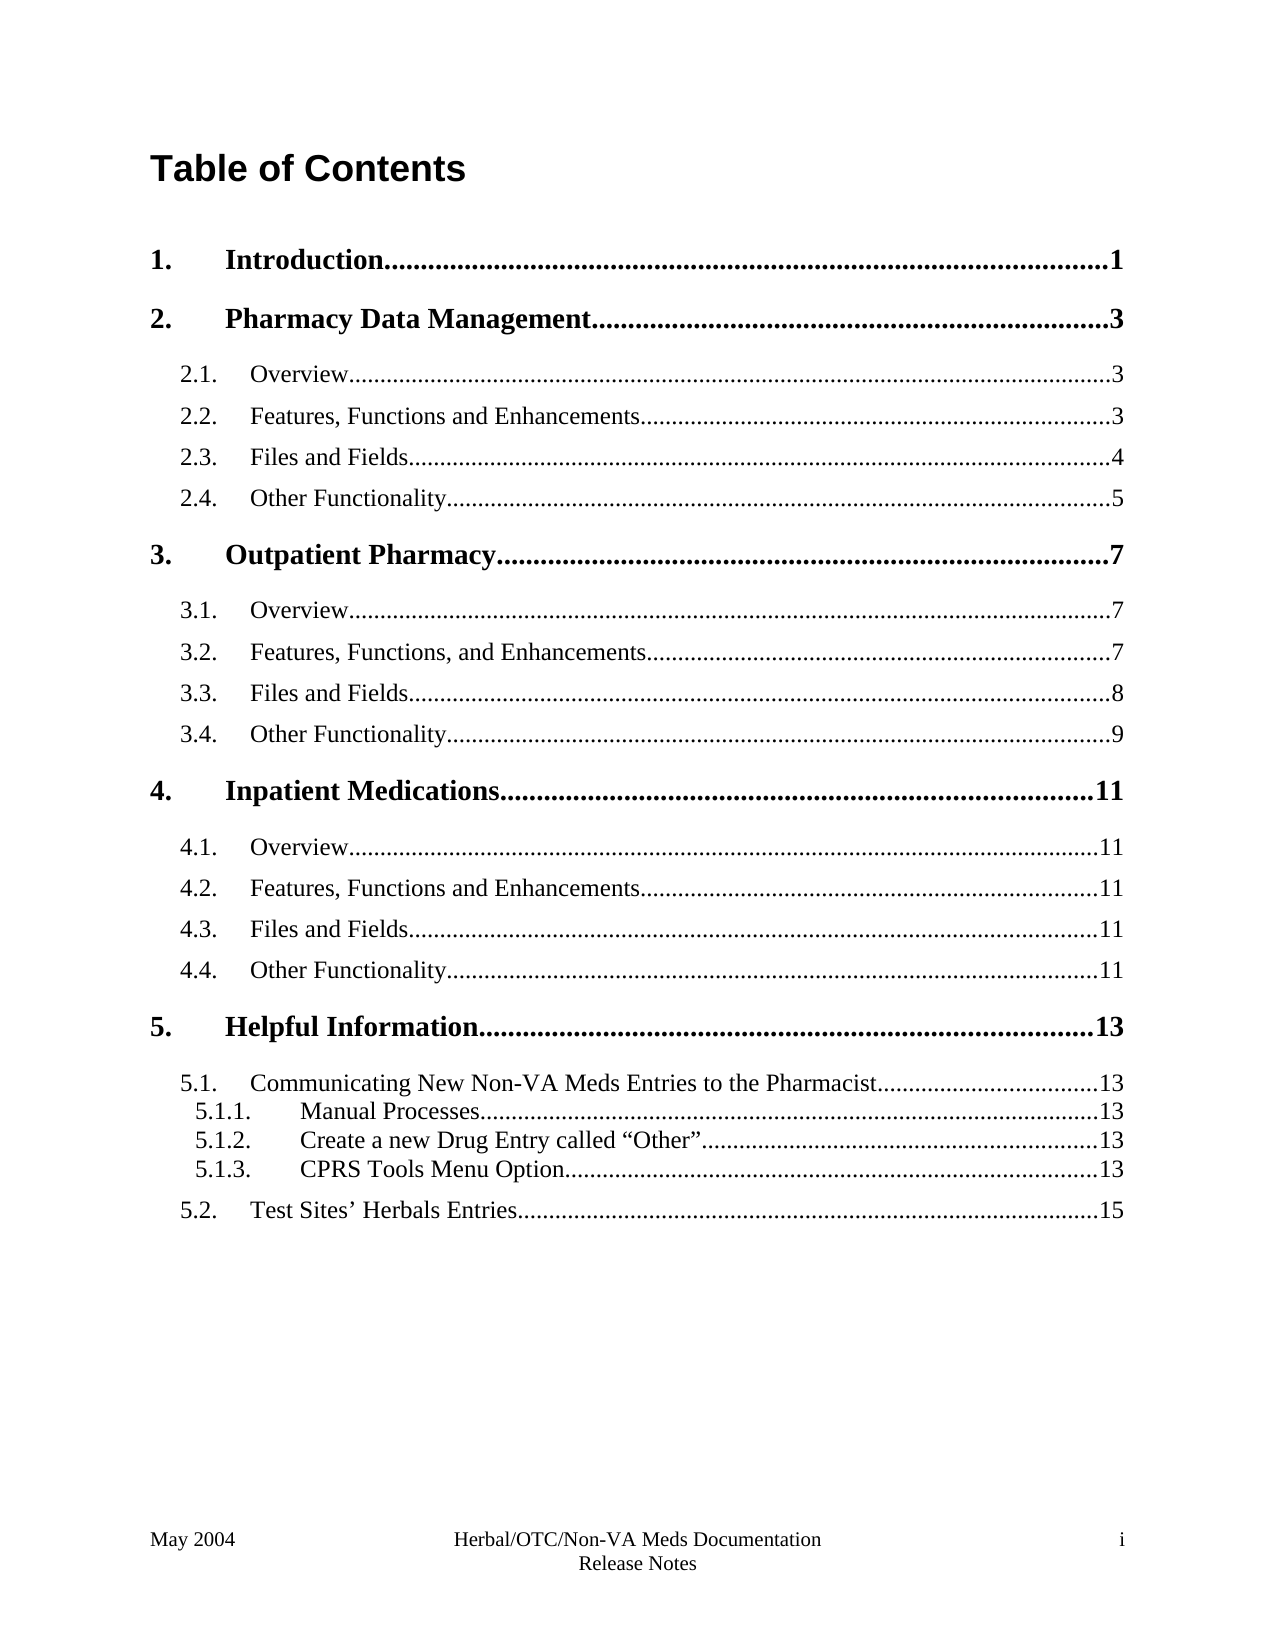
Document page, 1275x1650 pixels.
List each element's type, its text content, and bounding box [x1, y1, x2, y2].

text 2. Pharmacy Data Management 3 [150, 301, 1125, 334]
text 5.2. Test Sites’ Herbals Entries 15 [180, 1195, 1125, 1224]
text 2.2. Features, Functions and Enhancements 3 [180, 401, 1125, 429]
text 4.1. Overview 11 [180, 832, 1125, 860]
text 3.2. Features, Functions, and Enhancements 7 [180, 637, 1125, 666]
text Table of Contents [150, 150, 1125, 189]
text 4.4. Other Functionality 11 [180, 955, 1125, 984]
text 4. Inpatient Medications 11 [150, 773, 1125, 807]
text 3.1. Overview 7 [180, 596, 1125, 624]
text 3.3. Files and Fields 8 [180, 678, 1125, 707]
text 5. Helpful Information 13 [150, 1009, 1125, 1043]
text 2.3. Files and Fields 4 [180, 442, 1125, 471]
text 5.1.2. Create a new Drug Entry called “Other” 13 [195, 1125, 1125, 1154]
text 3.4. Other Functionality 9 [180, 719, 1125, 748]
text 4.2. Features, Functions and Enhancements 11 [180, 873, 1125, 902]
text 2.4. Other Functionality 5 [180, 483, 1125, 512]
text 1. Introduction 1 [150, 242, 1125, 276]
text 2.1. Overview 3 [180, 359, 1125, 388]
text 5.1. Communicating New Non-VA Meds Entries to the Pharmacist 13 [180, 1068, 1125, 1096]
text 5.1.3. CPRS Tools Menu Option 13 [195, 1154, 1125, 1183]
text 4.3. Files and Fields 11 [180, 914, 1125, 943]
text 3. Outpatient Pharmacy 7 [150, 537, 1125, 571]
text 5.1.1. Manual Processes 13 [195, 1096, 1125, 1125]
